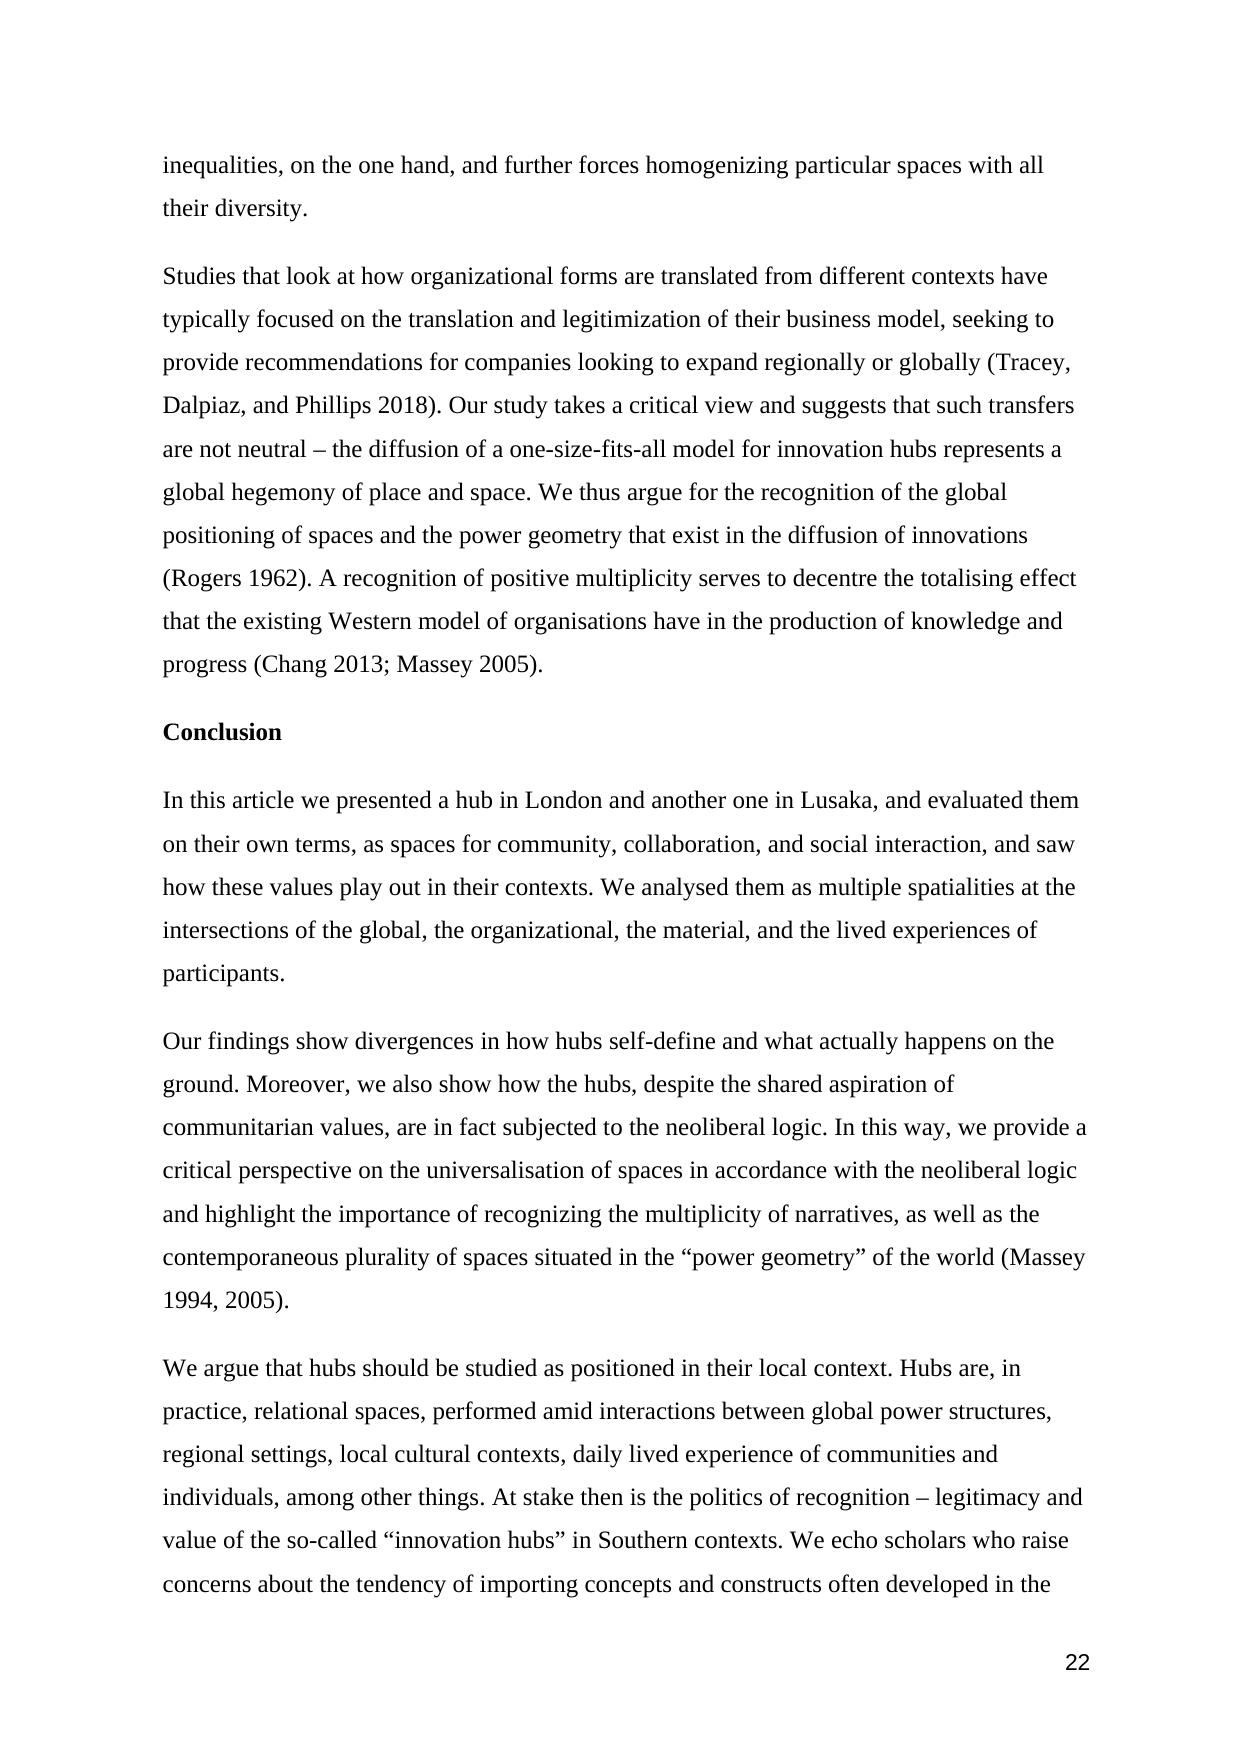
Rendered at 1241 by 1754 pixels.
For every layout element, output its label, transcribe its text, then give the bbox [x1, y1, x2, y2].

text Studies that look at how organizational forms are translated from different contexts have typically focused on the translation and legitimization of their business model, seeking to provide recommendations for companies looking to expand regionally or globally (Tracey, Dalpiaz, and Phillips 2018). Our study takes a critical view and suggests that such transfers are not neutral – the diffusion of a one-size-fits-all model for innovation hubs represents a global hegemony of place and space. We thus argue for the recognition of the global positioning of spaces and the power geometry that exist in the diffusion of innovations (Rogers 1962). A recognition of positive multiplicity serves to decentre the totalising effect that the existing Western model of organisations have in the production of knowledge and progress (Chang 2013; Massey 2005). [162, 261, 1090, 678]
text Our findings show divergences in how hubs self-define and what actually happens on the ground. Moreover, we also show how the hubs, despite the shared aspiration of communitarian values, are in fact subjected to the neoliberal logic. In this way, we provide a critical perspective on the universalisation of spaces in accordance with the neoliberal logic and highlight the importance of recognizing the multiplicity of narratives, as well as the contemporaneous plurality of spaces situated in the “power geometry” of the world (Massey 1994, 2005). [162, 1026, 1090, 1314]
text In this article we presented a hub in London and another one in Lusaka, and evaluated them on their own terms, as spaces for community, collaboration, and social interaction, and saw how these values play out in their contexts. We analysed them as multiple spatialities at the intersections of the global, the organizational, the material, and the lived experiences of participants. [162, 786, 1090, 987]
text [162, 150, 1090, 222]
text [162, 1353, 1090, 1597]
subtitle Conclusion [162, 717, 1090, 746]
